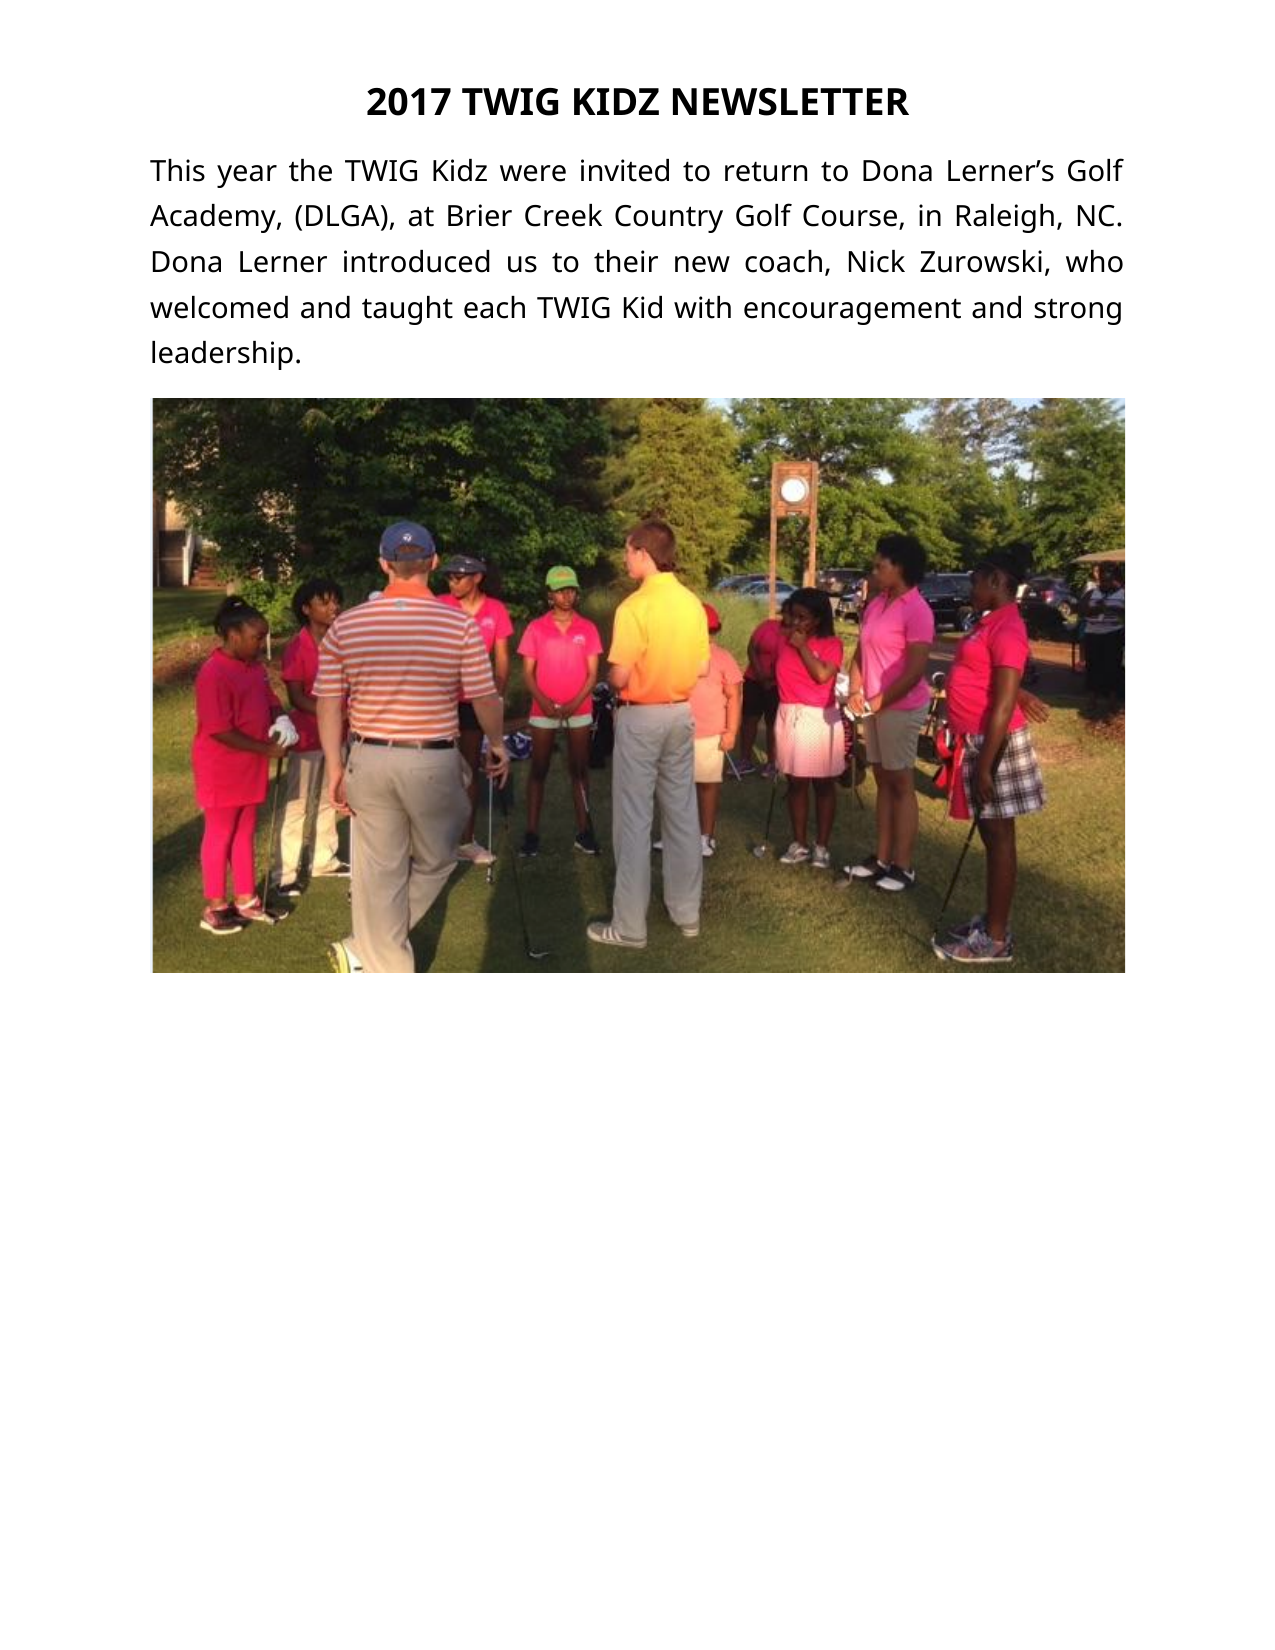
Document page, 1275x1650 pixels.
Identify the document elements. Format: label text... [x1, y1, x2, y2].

picture [150, 398, 1125, 973]
text This year the TWIG Kidz were invited to return to Dona Lerner’s Golf Academy, (DLGA), at Brier Creek Country Golf Course, in Raleigh, NC. Dona Lerner introduced us to their new coach, Nick Zurowski, who welcomed and taught each TWIG Kid with encouragement and strong leadership. [150, 150, 1125, 372]
